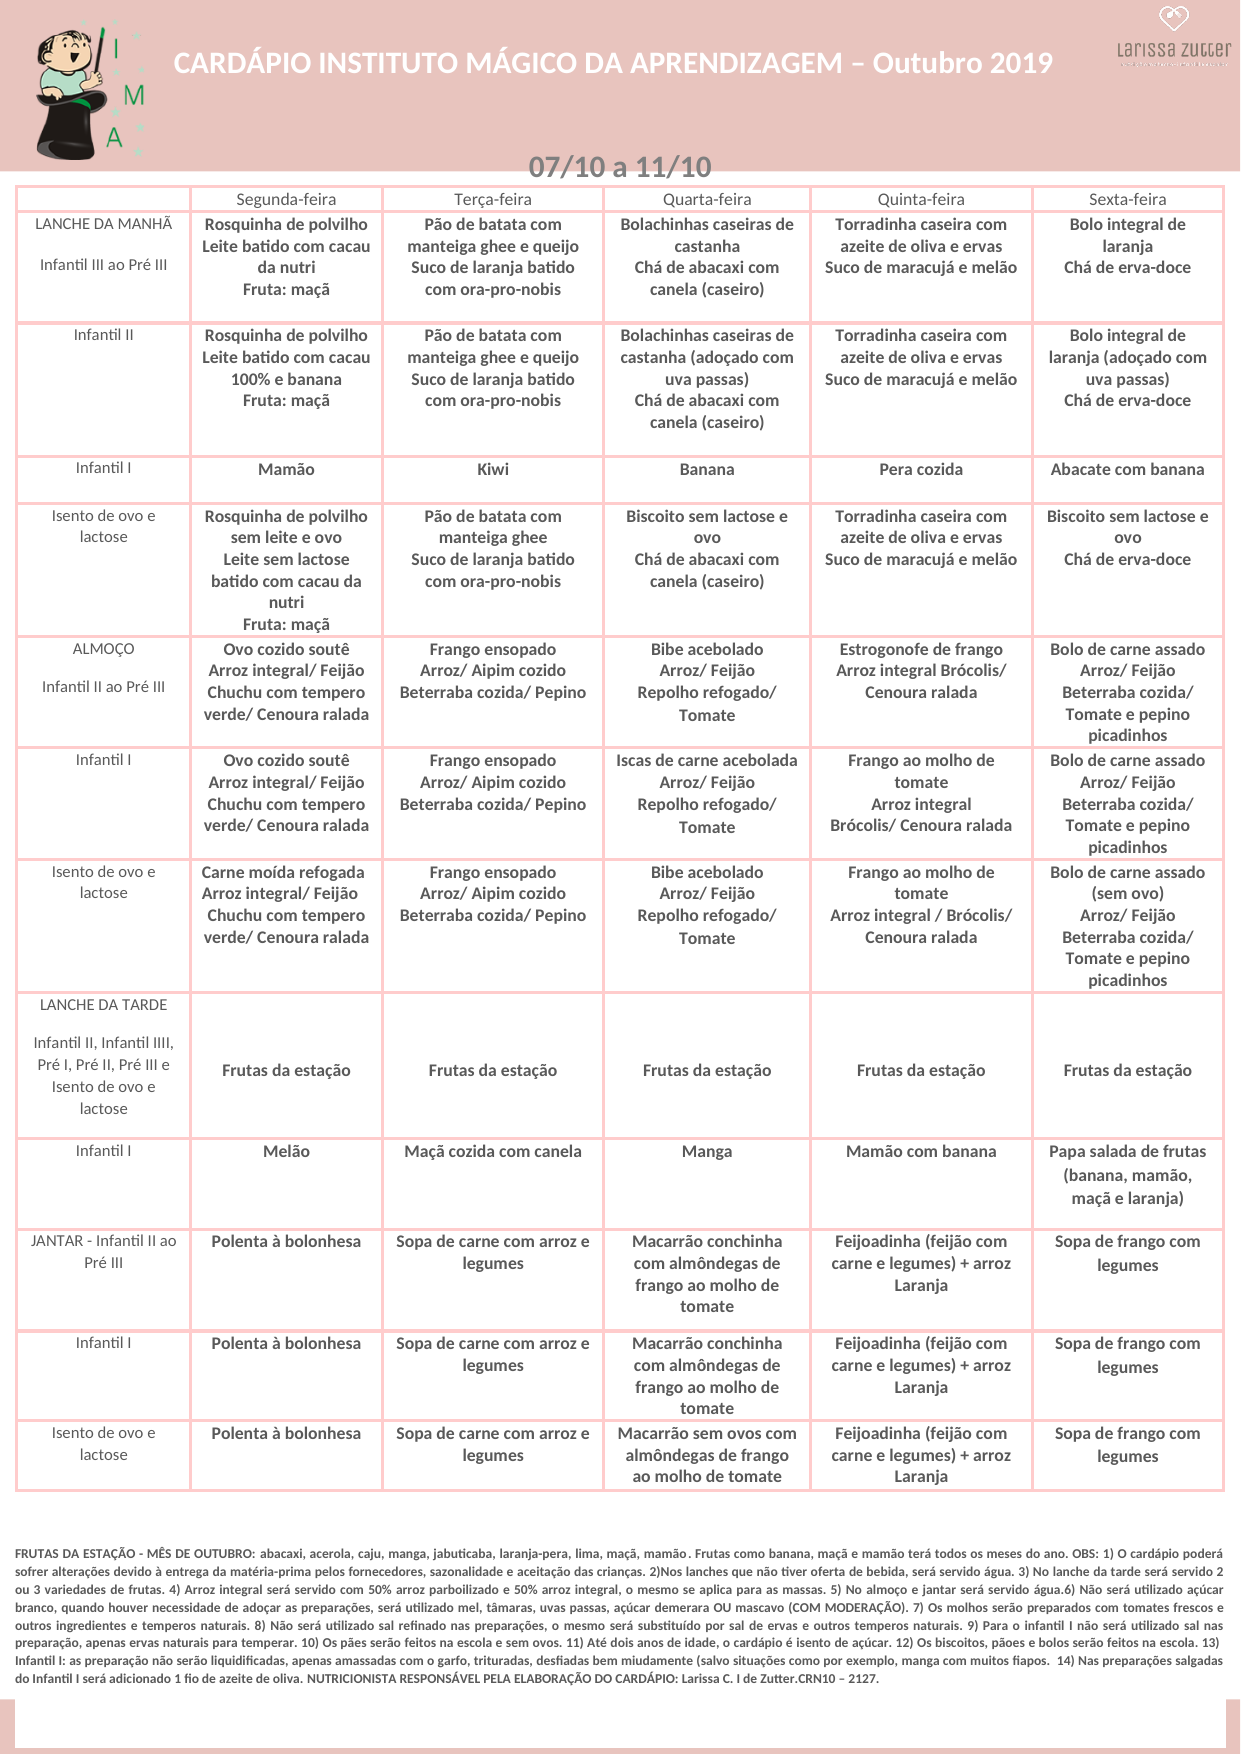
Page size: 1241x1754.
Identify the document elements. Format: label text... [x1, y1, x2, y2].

table_cell Feijoadinha (feijão com carne e legumes) + arroz Laranja [812, 1422, 1031, 1488]
table_cell Bibe acebolado Arroz/ Feijão Repolho refogado/ Tomate [605, 638, 809, 746]
table_cell Biscoito sem lactose e ovo Chá de erva-doce [1034, 505, 1222, 635]
table_cell Macarrão sem ovos com almôndegas de frango ao molho de tomate [605, 1422, 809, 1488]
table_cell Feijoadinha (feijão com carne e legumes) + arroz Laranja [812, 1231, 1031, 1329]
table_cell Pão de batata com manteiga ghee Suco de laranja batido com ora-pro-nobis [384, 505, 602, 635]
table_cell LANCHE DA TARDE Infantil II, Infantil IIII, Pré I, Pré II, Pré III e Isento de ovo e lactose [18, 994, 189, 1137]
table_cell Sopa de carne com arroz e legumes [384, 1231, 602, 1329]
table_cell Infantil I [18, 1333, 189, 1419]
table_cell Bolachinhas caseiras de castanha (adoçado com uva passas) Chá de abacaxi com canela (caseiro) [605, 325, 809, 454]
table_cell Bolo de carne assado (sem ovo) Arroz/ Feijão Beterraba cozida/ Tomate e pepino picadinhos [1034, 861, 1222, 991]
table_cell Estrogonofe de frango Arroz integral Brócolis/ Cenoura ralada [812, 638, 1031, 746]
table_cell Ovo cozido soutê Arroz integral/ Feijão Chuchu com tempero verde/ Cenoura ralada [192, 749, 381, 858]
table_header Sexta-feira [1034, 188, 1222, 210]
table_cell Polenta à bolonhesa [192, 1333, 381, 1419]
table_cell Frutas da estação [605, 994, 809, 1137]
table_cell Mamão com banana [812, 1140, 1031, 1227]
table_cell Frango ao molho de tomate Arroz integral / Brócolis/ Cenoura ralada [812, 861, 1031, 991]
table_cell Rosquinha de polvilho Leite batido com cacau da nutri Fruta: maçã [192, 213, 381, 321]
table_cell Isento de ovo e lactose [18, 1422, 189, 1488]
table_cell Isento de ovo e lactose [18, 861, 189, 991]
table_cell Bolo de carne assado Arroz/ Feijão Beterraba cozida/ Tomate e pepino picadinhos [1034, 638, 1222, 746]
table_cell Sopa de frango com legumes [1034, 1422, 1222, 1488]
table_cell Frutas da estação [1034, 994, 1222, 1137]
table_cell Papa salada de frutas (banana, mamão, maçã e laranja) [1034, 1140, 1222, 1227]
table_cell Isento de ovo e lactose [18, 505, 189, 635]
table_cell Feijoadinha (feijão com carne e legumes) + arroz Laranja [812, 1333, 1031, 1419]
table_header Segunda-feira [192, 188, 381, 210]
table_cell Frutas da estação [384, 994, 602, 1137]
table_header Quarta-feira [605, 188, 809, 210]
table_header Quinta-feira [812, 188, 1031, 210]
table_cell Sopa de frango com legumes [1034, 1231, 1222, 1329]
table_cell Torradinha caseira com azeite de oliva e ervas Suco de maracujá e melão [812, 505, 1031, 635]
table_cell Sopa de carne com arroz e legumes [384, 1422, 602, 1488]
picture [1116, 6, 1232, 67]
table_cell Torradinha caseira com azeite de oliva e ervas Suco de maracujá e melão [812, 325, 1031, 454]
table_cell Polenta à bolonhesa [192, 1422, 381, 1488]
table_cell Torradinha caseira com azeite de oliva e ervas Suco de maracujá e melão [812, 213, 1031, 321]
table_cell Frutas da estação [192, 994, 381, 1137]
table_cell Bibe acebolado Arroz/ Feijão Repolho refogado/ Tomate [605, 861, 809, 991]
table_cell Pão de batata com manteiga ghee e queijo Suco de laranja batido com ora-pro-nobis [384, 325, 602, 454]
table_cell Bolo integral de laranja Chá de erva-doce [1034, 213, 1222, 321]
table_cell Sopa de frango com legumes [1034, 1333, 1222, 1419]
table_cell Infantil I [18, 749, 189, 858]
picture [36, 19, 145, 160]
table_cell Infantil I [18, 1140, 189, 1227]
text 07/10 a 11/10 [59, 147, 1181, 185]
table_cell Rosquinha de polvilho Leite batido com cacau 100% e banana Fruta: maçã [192, 325, 381, 454]
table_cell Infantil II [18, 325, 189, 454]
table_cell Carne moída refogada Arroz integral/ Feijão Chuchu com tempero verde/ Cenoura ralada [192, 861, 381, 991]
table_cell Bolo integral de laranja (adoçado com uva passas) Chá de erva-doce [1034, 325, 1222, 454]
table_cell Sopa de carne com arroz e legumes [384, 1333, 602, 1419]
table_cell Bolachinhas caseiras de castanha Chá de abacaxi com canela (caseiro) [605, 213, 809, 321]
table_cell JANTAR - Infantil II ao Pré III [18, 1231, 189, 1329]
table_cell Frutas da estação [812, 994, 1031, 1137]
table_cell ALMOÇO Infantil II ao Pré III [18, 638, 189, 746]
table_header Terça-feira [384, 188, 602, 210]
table_cell Bolo de carne assado Arroz/ Feijão Beterraba cozida/ Tomate e pepino picadinhos [1034, 749, 1222, 858]
table_cell Mamão [192, 458, 381, 502]
table_cell Melão [192, 1140, 381, 1227]
table_cell Rosquinha de polvilho sem leite e ovo Leite sem lactose batido com cacau da nutri Fruta: maçã [192, 505, 381, 635]
table_cell Macarrão conchinha com almôndegas de frango ao molho de tomate [605, 1333, 809, 1419]
table_cell Biscoito sem lactose e ovo Chá de abacaxi com canela (caseiro) [605, 505, 809, 635]
table_cell Kiwi [384, 458, 602, 502]
table_cell Frango ao molho de tomate Arroz integral Brócolis/ Cenoura ralada [812, 749, 1031, 858]
table_cell Infantil I [18, 458, 189, 502]
table_header [18, 188, 189, 210]
table_cell Polenta à bolonhesa [192, 1231, 381, 1329]
table_cell LANCHE DA MANHÃ Infantil III ao Pré III [18, 213, 189, 321]
table_cell Pera cozida [812, 458, 1031, 502]
table_cell Abacate com banana [1034, 458, 1222, 502]
table_cell Macarrão conchinha com almôndegas de frango ao molho de tomate [605, 1231, 809, 1329]
table_cell Frango ensopado Arroz/ Aipim cozido Beterraba cozida/ Pepino [384, 749, 602, 858]
table_cell Frango ensopado Arroz/ Aipim cozido Beterraba cozida/ Pepino [384, 861, 602, 991]
table_cell Banana [605, 458, 809, 502]
table_cell Frango ensopado Arroz/ Aipim cozido Beterraba cozida/ Pepino [384, 638, 602, 746]
table_cell Ovo cozido soutê Arroz integral/ Feijão Chuchu com tempero verde/ Cenoura ralada [192, 638, 381, 746]
text FRUTAS DA ESTAÇÃO - MÊS DE OUTUBRO: abacaxi, acerola, caju, manga, jabuticaba, laranja-pera, lima, maçã, mamão. Frutas como banana, maçã e mamão terá todos os meses do ano. OBS: 1) O cardápio poderá sofrer alterações devido à entrega da matéria-prima pelos fornecedores, sazonalidade e aceitação das crianças. 2)Nos lanches que não tiver oferta de bebida, será servido água. 3) No lanche da tarde será servido 2 ou 3 variedades de frutas. 4) Arroz integral será servido com 50% arroz parboilizado e 50% arroz integral, o mesmo se aplica para as massas. 5) No almoço e jantar será servido água.6) Não será utilizado açúcar branco, quando houver necessidade de adoçar as preparações, será utilizado mel, tâmaras, uvas passas, açúcar demerara OU mascavo (COM MODERAÇÃO). 7) Os molhos serão preparados com tomates frescos e outros ingredientes e temperos naturais. 8) Não será utilizado sal refinado nas preparações, o mesmo será substituído por sal de ervas e outros temperos naturais. 9) Para o infantil I não será utilizado sal nas preparação, apenas ervas naturais para temperar. 10) Os pães serão feitos na escola e sem ovos. 11) Até dois anos de idade, o cardápio é isento de açúcar. 12) Os biscoitos, pãoes e bolos serão feitos na escola. 13) Infantil I: as preparação não serão liquidificadas, apenas amassadas com o garfo, trituradas, desfiadas bem miudamente (salvo situações como por exemplo, manga com muitos fiapos. 14) Nas preparações salgadas do Infantil I será adicionado 1 fio de azeite de oliva. NUTRICIONISTA RESPONSÁVEL PELA ELABORAÇÃO DO CARDÁPIO: Larissa C. I de Zutter.CRN10 – 2127. [15, 1545, 1226, 1687]
table_cell Maçã cozida com canela [384, 1140, 602, 1227]
table_cell Manga [605, 1140, 809, 1227]
table_cell Iscas de carne acebolada Arroz/ Feijão Repolho refogado/ Tomate [605, 749, 809, 858]
table_cell Pão de batata com manteiga ghee e queijo Suco de laranja batido com ora-pro-nobis [384, 213, 602, 321]
